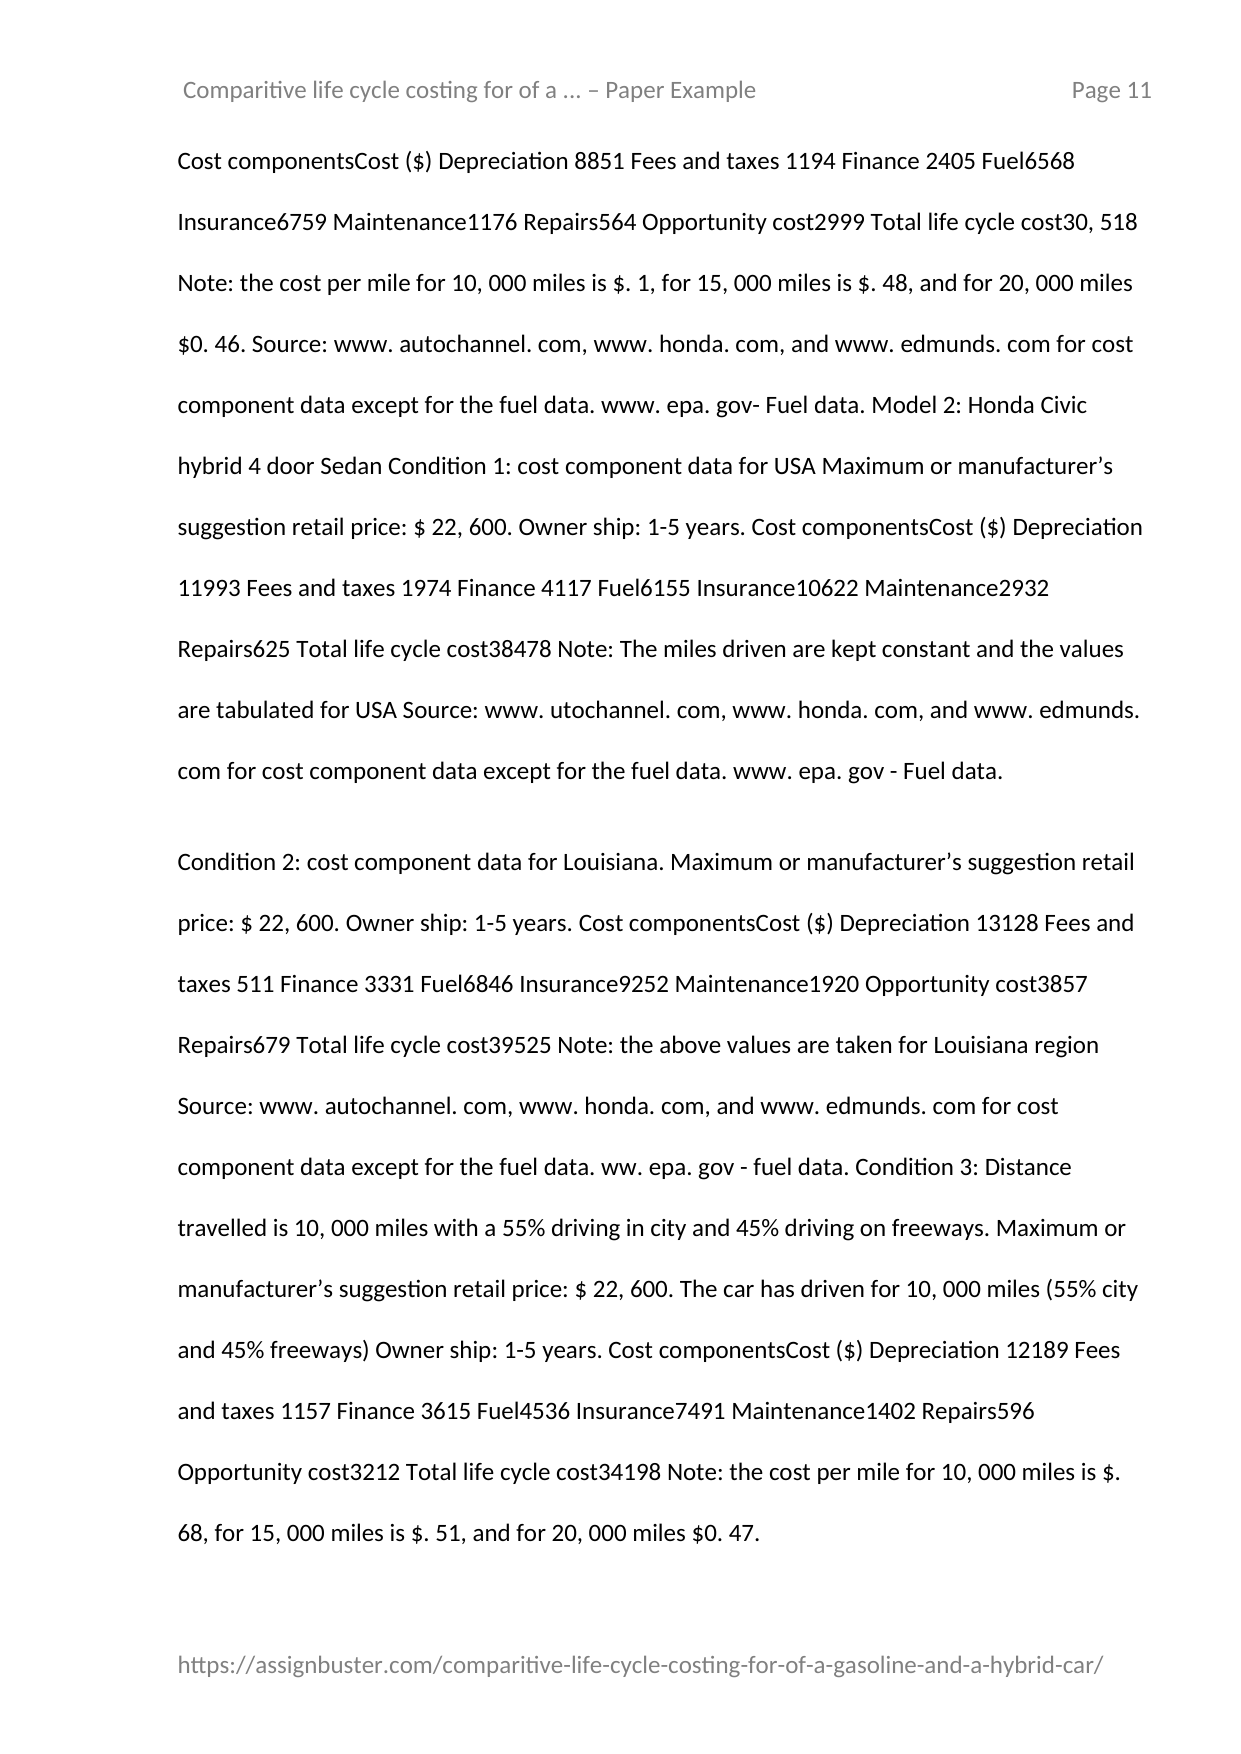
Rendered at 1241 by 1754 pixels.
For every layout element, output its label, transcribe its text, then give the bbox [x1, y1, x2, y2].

text Cost componentsCost ($) Depreciation 8851 Fees and taxes 1194 Finance 2405 Fuel6568 Insurance6759 Maintenance1176 Repairs564 Opportunity cost2999 Total life cycle cost30, 518 Note: the cost per mile for 10, 000 miles is $. 1, for 15, 000 miles is $. 48, and for 20, 000 miles $0. 46. Source: www. autochannel. com, www. honda. com, and www. edmunds. com for cost component data except for the fuel data. www. epa. gov- Fuel data. Model 2: Honda Civic hybrid 4 door Sedan Condition 1: cost component data for USA Maximum or manufacturer’s suggestion retail price: $ 22, 600. Owner ship: 1-5 years. Cost componentsCost ($) Depreciation 11993 Fees and taxes 1974 Finance 4117 Fuel6155 Insurance10622 Maintenance2932 Repairs625 Total life cycle cost38478 Note: The miles driven are kept constant and the values are tabulated for USA Source: www. utochannel. com, www. honda. com, and www. edmunds. com for cost component data except for the fuel data. www. epa. gov - Fuel data. [177, 145, 1152, 786]
text Condition 2: cost component data for Louisiana. Maximum or manufacturer’s suggestion retail price: $ 22, 600. Owner ship: 1-5 years. Cost componentsCost ($) Depreciation 13128 Fees and taxes 511 Finance 3331 Fuel6846 Insurance9252 Maintenance1920 Opportunity cost3857 Repairs679 Total life cycle cost39525 Note: the above values are taken for Louisiana region Source: www. autochannel. com, www. honda. com, and www. edmunds. com for cost component data except for the fuel data. ww. epa. gov - fuel data. Condition 3: Distance travelled is 10, 000 miles with a 55% driving in city and 45% driving on freeways. Maximum or manufacturer’s suggestion retail price: $ 22, 600. The car has driven for 10, 000 miles (55% city and 45% freeways) Owner ship: 1-5 years. Cost componentsCost ($) Depreciation 12189 Fees and taxes 1157 Finance 3615 Fuel4536 Insurance7491 Maintenance1402 Repairs596 Opportunity cost3212 Total life cycle cost34198 Note: the cost per mile for 10, 000 miles is $. 68, for 15, 000 miles is $. 51, and for 20, 000 miles $0. 47. [177, 846, 1152, 1548]
